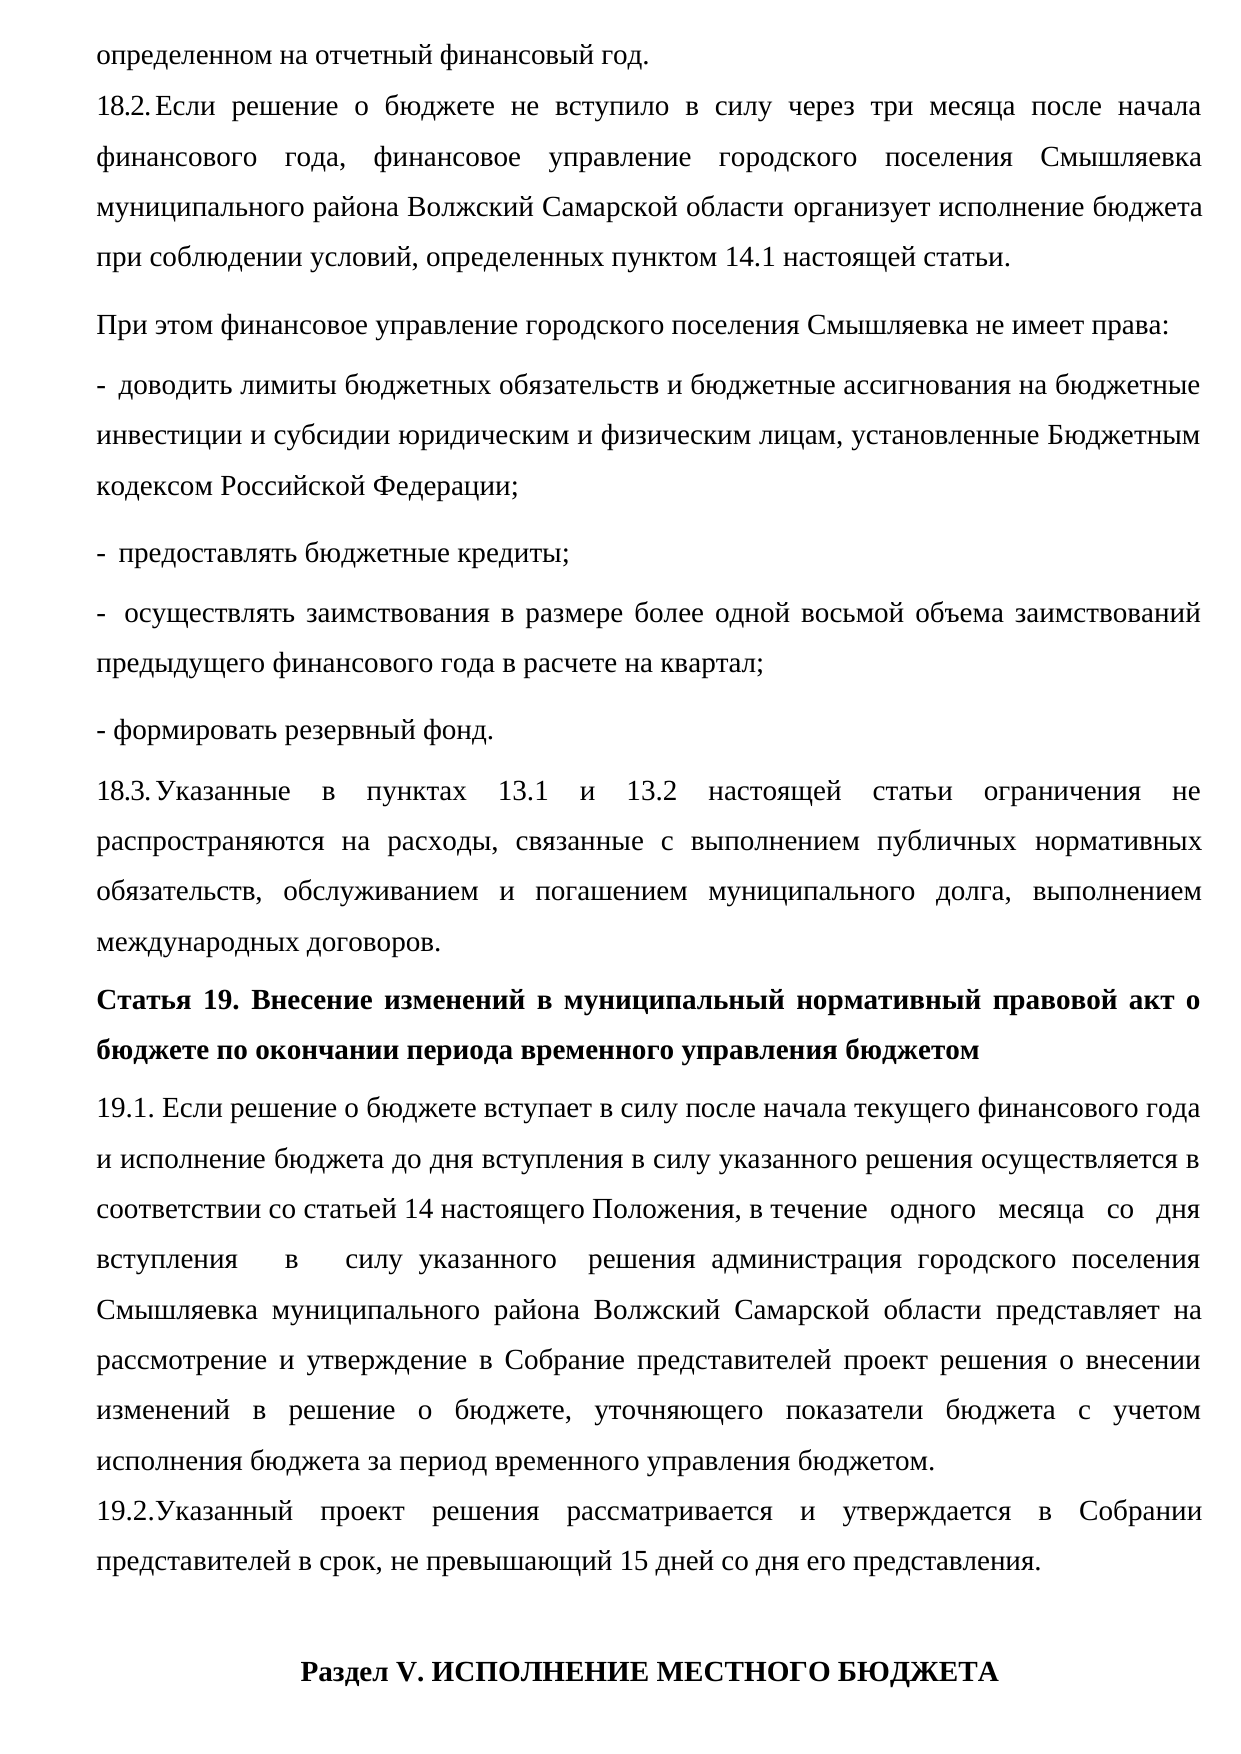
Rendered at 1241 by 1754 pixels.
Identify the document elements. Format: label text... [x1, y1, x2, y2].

text Раздел V. ИСПОЛНЕНИЕ МЕСТНОГО БЮДЖЕТА [96, 1654, 1203, 1688]
list доводить лимиты бюджетных обязательств и бюджетные ассигнования на бюджетные инвестиции и субсидии юридическим и физическим лицам, установленные Бюджетным кодексом Российской Федерации; [96, 367, 1202, 501]
text 18.2. Если решение о бюджете не вступило в силу через три месяца после начала финансового года, финансовое управление городского поселения Смышляевка муниципального района Волжский Самарской области организует исполнение бюджета при соблюдении условий, определенных пунктом 14.1 настоящей статьи. [96, 88, 1203, 273]
list предоставлять бюджетные кредиты; [96, 535, 1203, 568]
text - формировать резервный фонд. [96, 712, 1203, 746]
text - осуществлять заимствования в размере более одной восьмой объема заимствований предыдущего финансового года в расчете на квартал; [96, 595, 1202, 679]
text При этом финансовое управление городского поселения Смышляевка не имеет права: [96, 307, 1203, 341]
text Статья 19. Внесение изменений в муниципальный нормативный правовой акт о бюджете по окончании периода временного управления бюджетом [96, 982, 1202, 1066]
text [96, 37, 1203, 71]
text 18.3. Указанные в пунктах 13.1 и 13.2 настоящей статьи ограничения не распространяются на расходы, связанные с выполнением публичных нормативных обязательств, обслуживанием и погашением муниципального долга, выполнением международных договоров. [96, 773, 1202, 957]
text 19.2.Указанный проект решения рассматривается и утверждается в Собрании представителей в срок, не превышающий 15 дней со дня его представления. [96, 1493, 1203, 1577]
text 19.1. Если решение о бюджете вступает в силу после начала текущего финансового года и исполнение бюджета до дня вступления в силу указанного решения осуществляется в соответствии со статьей 14 настоящего Положения, в течение одного месяца со дня вступления в силу указанного решения администрация городского поселения Смышляевка муниципального района Волжский Самарской области представляет на рассмотрение и утверждение в Собрание представителей проект решения о внесении изменений в решение о бюджете, уточняющего показатели бюджета с учетом исполнения бюджета за период временного управления бюджетом. [96, 1091, 1202, 1476]
